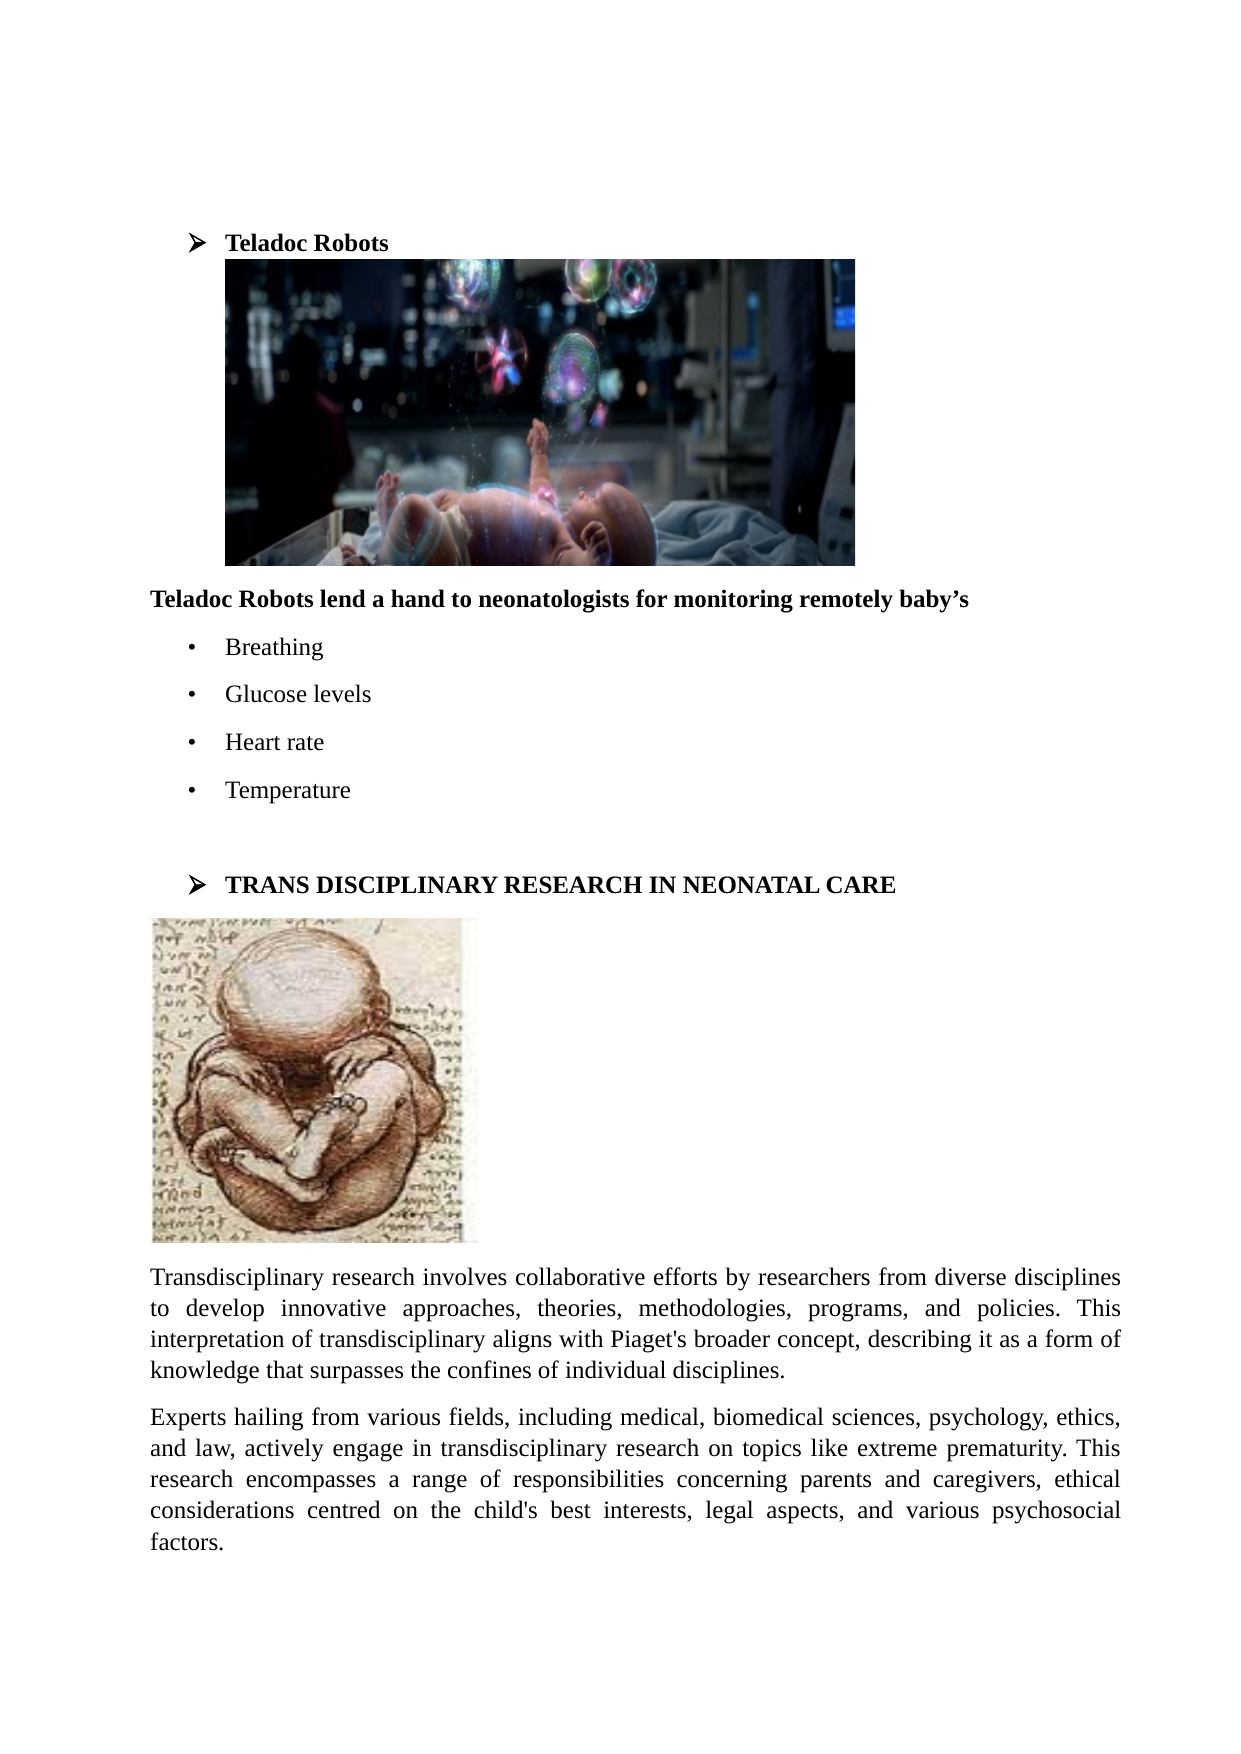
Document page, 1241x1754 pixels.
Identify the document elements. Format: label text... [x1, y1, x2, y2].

text Experts hailing from various fields, including medical, biomedical sciences, psychology, ethics, and law, actively engage in transdisciplinary research on topics like extreme prematurity. This research encompasses a range of responsibilities concerning parents and caregivers, ethical considerations centred on the child's best interests, legal aspects, and various psychosocial factors. [150, 1402, 1122, 1555]
list Breathing [187, 632, 1122, 661]
list Heart rate [187, 727, 1122, 756]
picture [225, 259, 856, 566]
list TRANS DISCIPLINARY RESEARCH IN NEONATAL CARE [187, 870, 1122, 899]
list Teladoc Robots [187, 228, 1122, 257]
list Glucose levels [187, 679, 1122, 708]
text Transdisciplinary research involves collaborative efforts by researchers from diverse disciplines to develop innovative approaches, theories, methodologies, programs, and policies. This interpretation of transdisciplinary aligns with Piaget's broader concept, describing it as a form of knowledge that surpasses the confines of individual disciplines. [150, 1262, 1122, 1383]
list Temperature [187, 775, 1122, 804]
picture [150, 918, 479, 1243]
text Teladoc Robots lend a hand to neonatologists for monitoring remotely baby’s [150, 584, 1122, 613]
